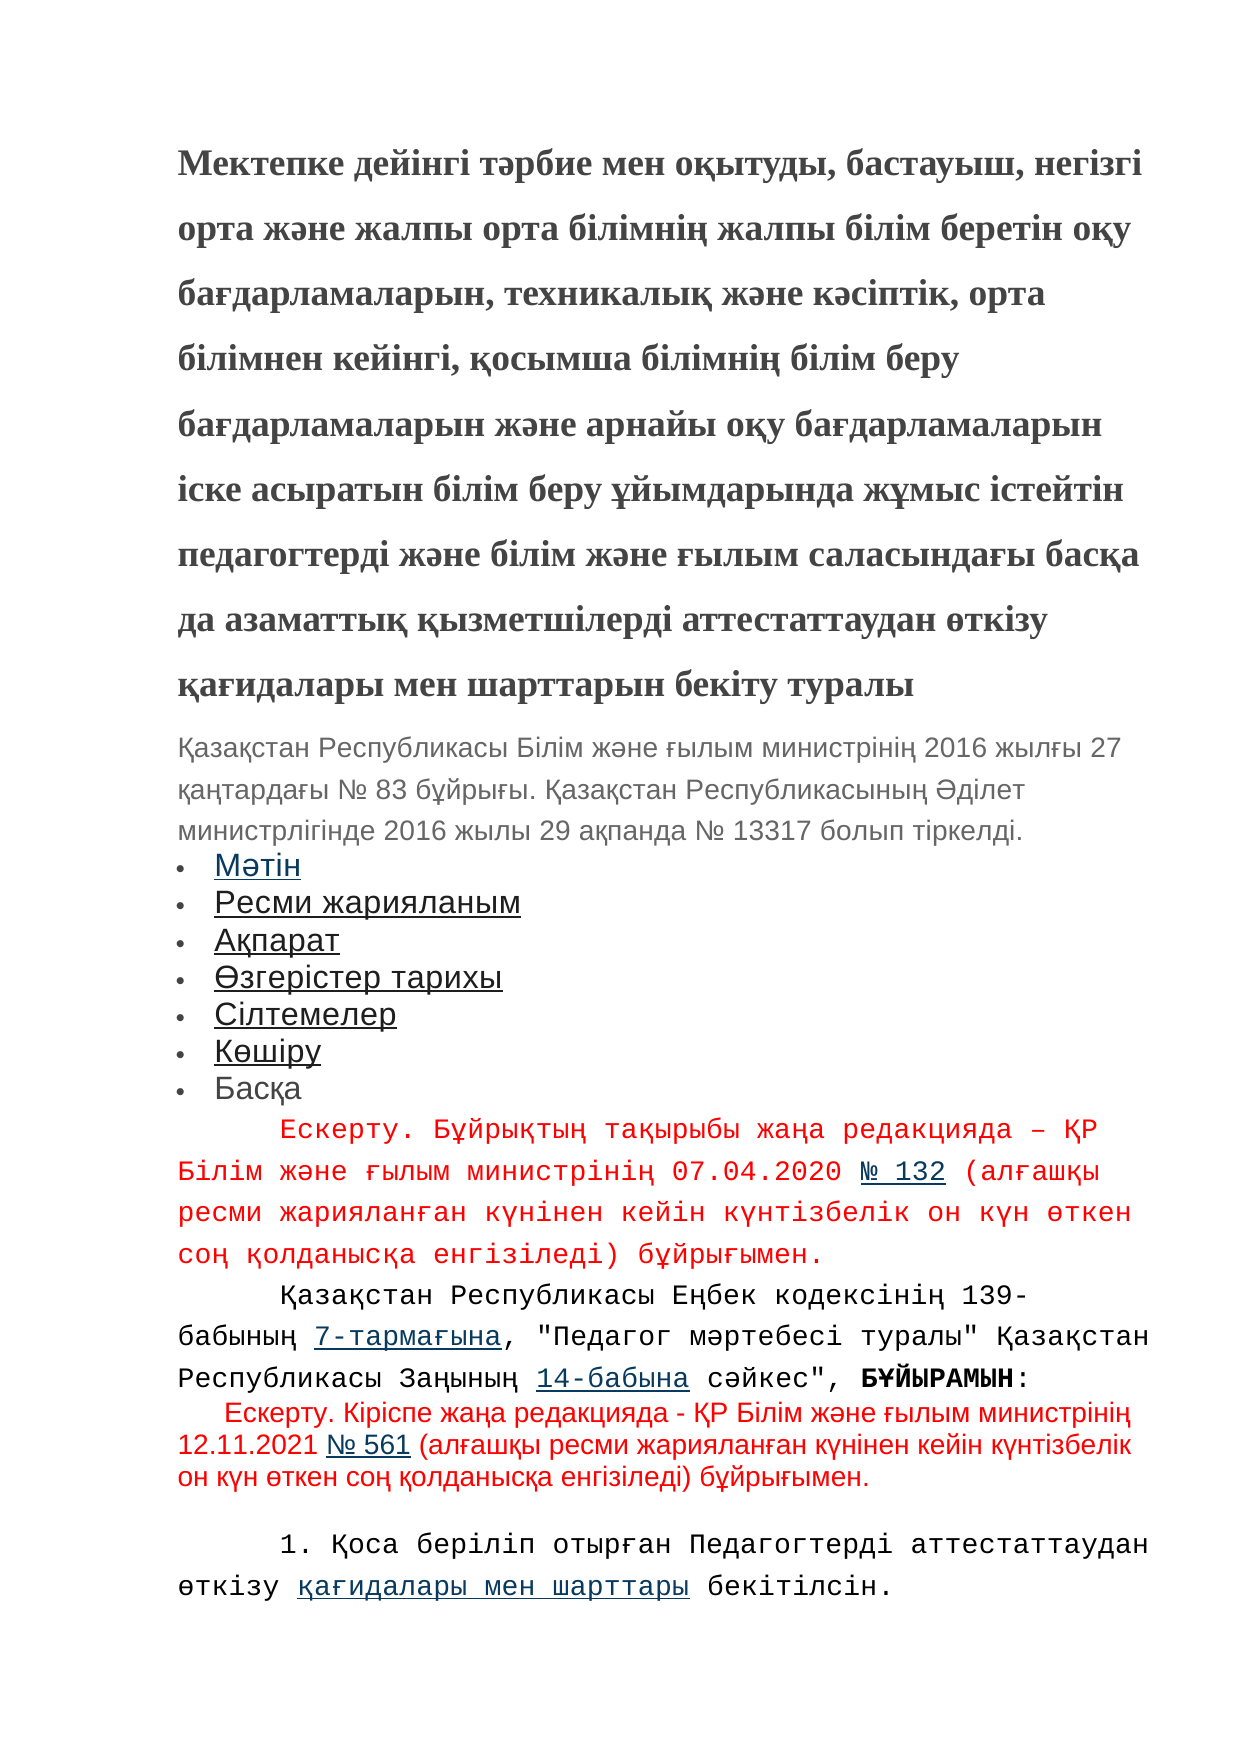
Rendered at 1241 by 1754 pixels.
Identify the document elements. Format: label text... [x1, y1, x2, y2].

text Қазақстан Республикасы Еңбек кодексінің 139-бабының 7-тармағына, "Педагог мәртебесі туралы" Қазақстан Республикасы Заңының 14-бабына сәйкес", БҰЙЫРАМЫН: [177, 1271, 1152, 1396]
text Ескерту. Бұйрықтың тақырыбы жаңа редакцияда – ҚР Білім және ғылым министрінің 07.04.2020 № 132 (алғашқы ресми жарияланған күнінен кейін күнтізбелік он күн өткен соң қолданысқа енгізіледі) бұйрығымен. [177, 1106, 1152, 1271]
text Мектепке дейінгі тәрбие мен оқытуды, бастауыш, негізгі орта және жалпы орта білімнің жалпы білім беретін оқу бағдарламаларын, техникалық және кәсіптік, орта білімнен кейінгі, қосымша білімнің білім беру бағдарламаларын және арнайы оқу бағдарламаларын іске асыратын білім беру ұйымдарында жұмыс істейтін педагогтерді және білім және ғылым саласындағы басқа да азаматтық қызметшілерді аттестаттаудан өткізу қағидалары мен шарттарын бекіту туралы [177, 118, 1152, 705]
text 1. Қоса беріліп отырған Педагогтерді аттестаттаудан өткізу қағидалары мен шарттары бекітілсін. [177, 1521, 1152, 1603]
list Өзгерістер тарихы [177, 958, 1152, 995]
text Ескерту. Кіріспе жаңа редакцияда - ҚР Білім және ғылым министрінің 12.11.2021 № 561 (алғашқы ресми жарияланған күнінен кейін күнтізбелік он күн өткен соң қолданысқа енгізіледі) бұйрығымен. [177, 1396, 1152, 1521]
list Көшіру [177, 1032, 1152, 1069]
list Мәтін [177, 846, 1152, 883]
list Басқа [177, 1069, 1152, 1106]
list Ресми жарияланым [177, 883, 1152, 921]
list Ақпарат [177, 921, 1152, 958]
text Қазақстан Республикасы Білім және ғылым министрінің 2016 жылғы 27 қаңтардағы № 83 бұйрығы. Қазақстан Республикасының Әділет министрлігінде 2016 жылы 29 ақпанда № 13317 болып тіркелді. [177, 722, 1152, 846]
list Сілтемелер [177, 995, 1152, 1032]
